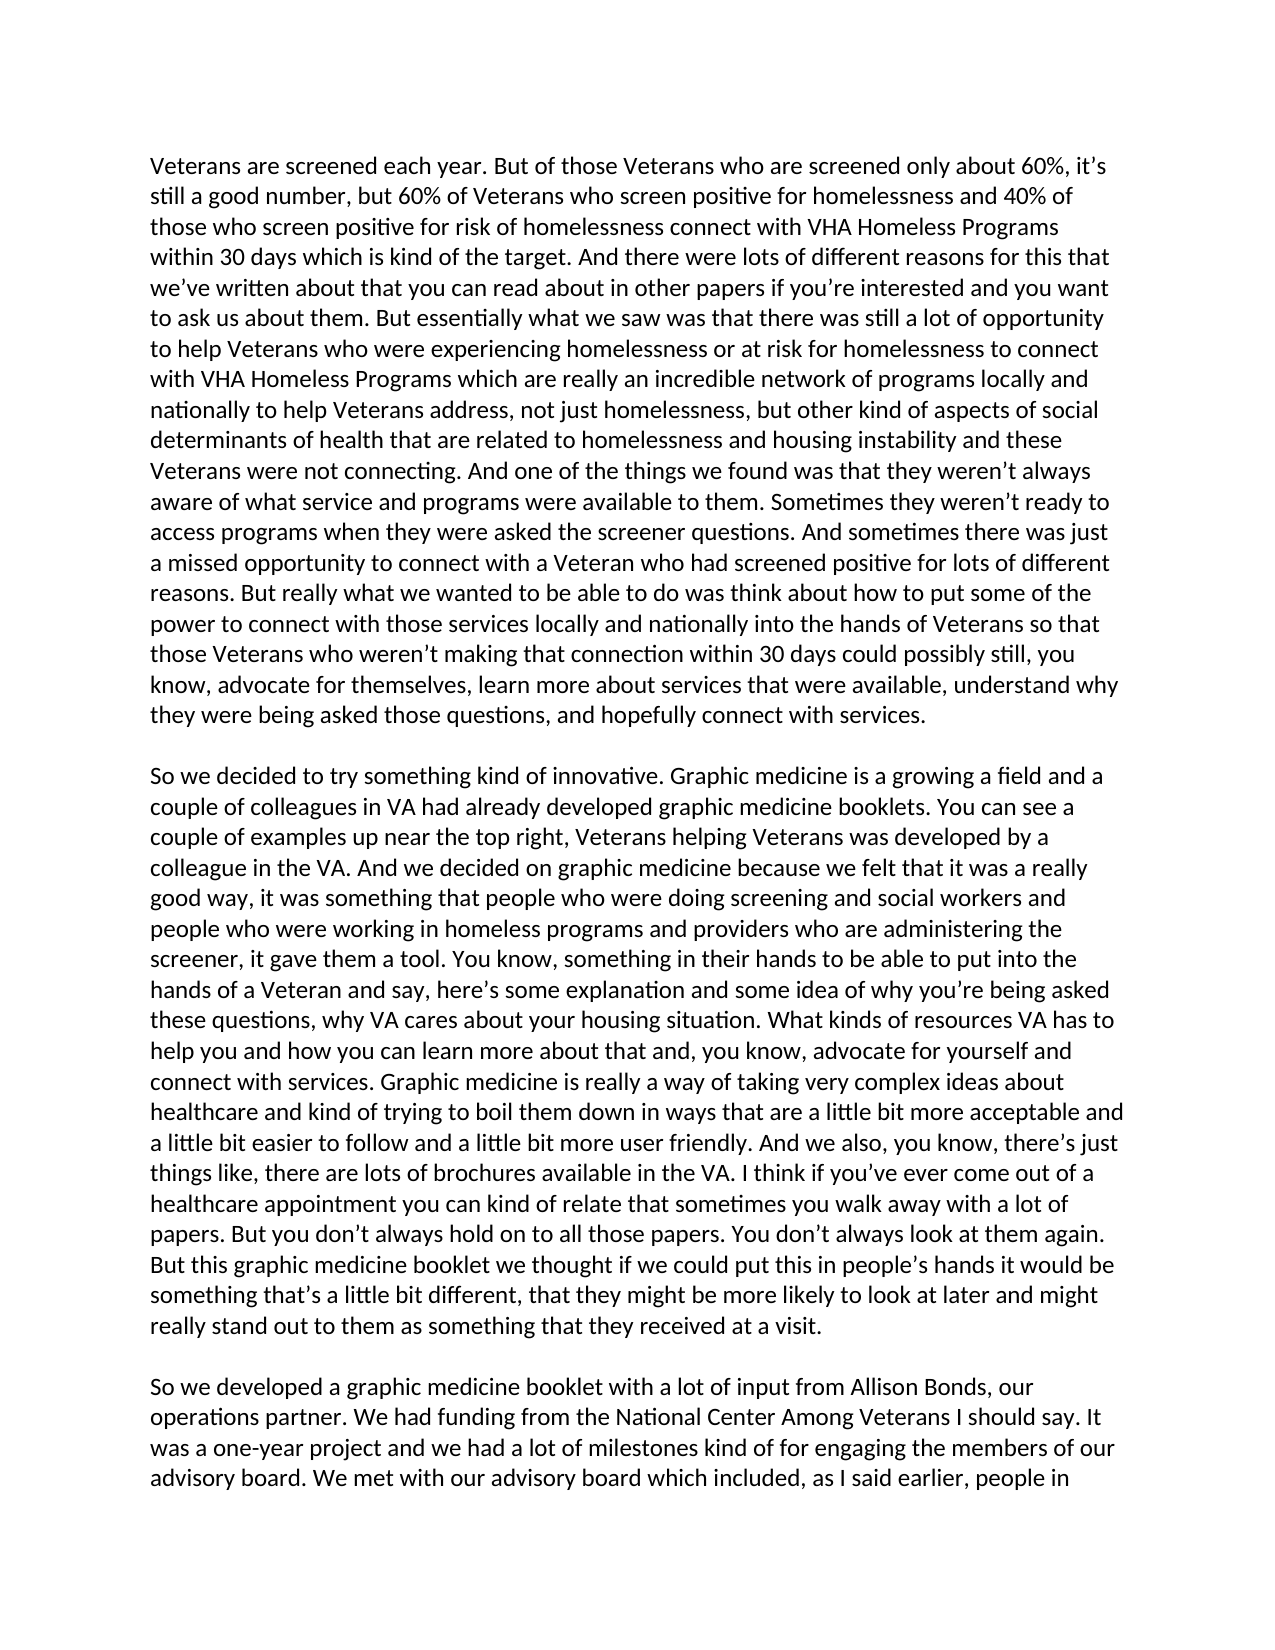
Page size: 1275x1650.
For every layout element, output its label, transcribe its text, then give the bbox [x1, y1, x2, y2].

text So we decided to try something kind of innovative. Graphic medicine is a growing a field and a couple of colleagues in VA had already developed graphic medicine booklets. You can see a couple of examples up near the top right, Veterans helping Veterans was developed by a colleague in the VA. And we decided on graphic medicine because we felt that it was a really good way, it was something that people who were doing screening and social workers and people who were working in homeless programs and providers who are administering the screener, it gave them a tool. You know, something in their hands to be able to put into the hands of a Veteran and say, here’s some explanation and some idea of why you’re being asked these questions, why VA cares about your housing situation. What kinds of resources VA has to help you and how you can learn more about that and, you know, advocate for yourself and connect with services. Graphic medicine is really a way of taking very complex ideas about healthcare and kind of trying to boil them down in ways that are a little bit more acceptable and a little bit easier to follow and a little bit more user friendly. And we also, you know, there’s just things like, there are lots of brochures available in the VA. I think if you’ve ever come out of a healthcare appointment you can kind of relate that sometimes you walk away with a lot of papers. But you don’t always hold on to all those papers. You don’t always look at them again. But this graphic medicine booklet we thought if we could put this in people’s hands it would be something that’s a little bit different, that they might be more likely to look at later and might really stand out to them as something that they received at a visit. [150, 760, 1125, 1340]
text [150, 1371, 1125, 1493]
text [150, 150, 1125, 730]
